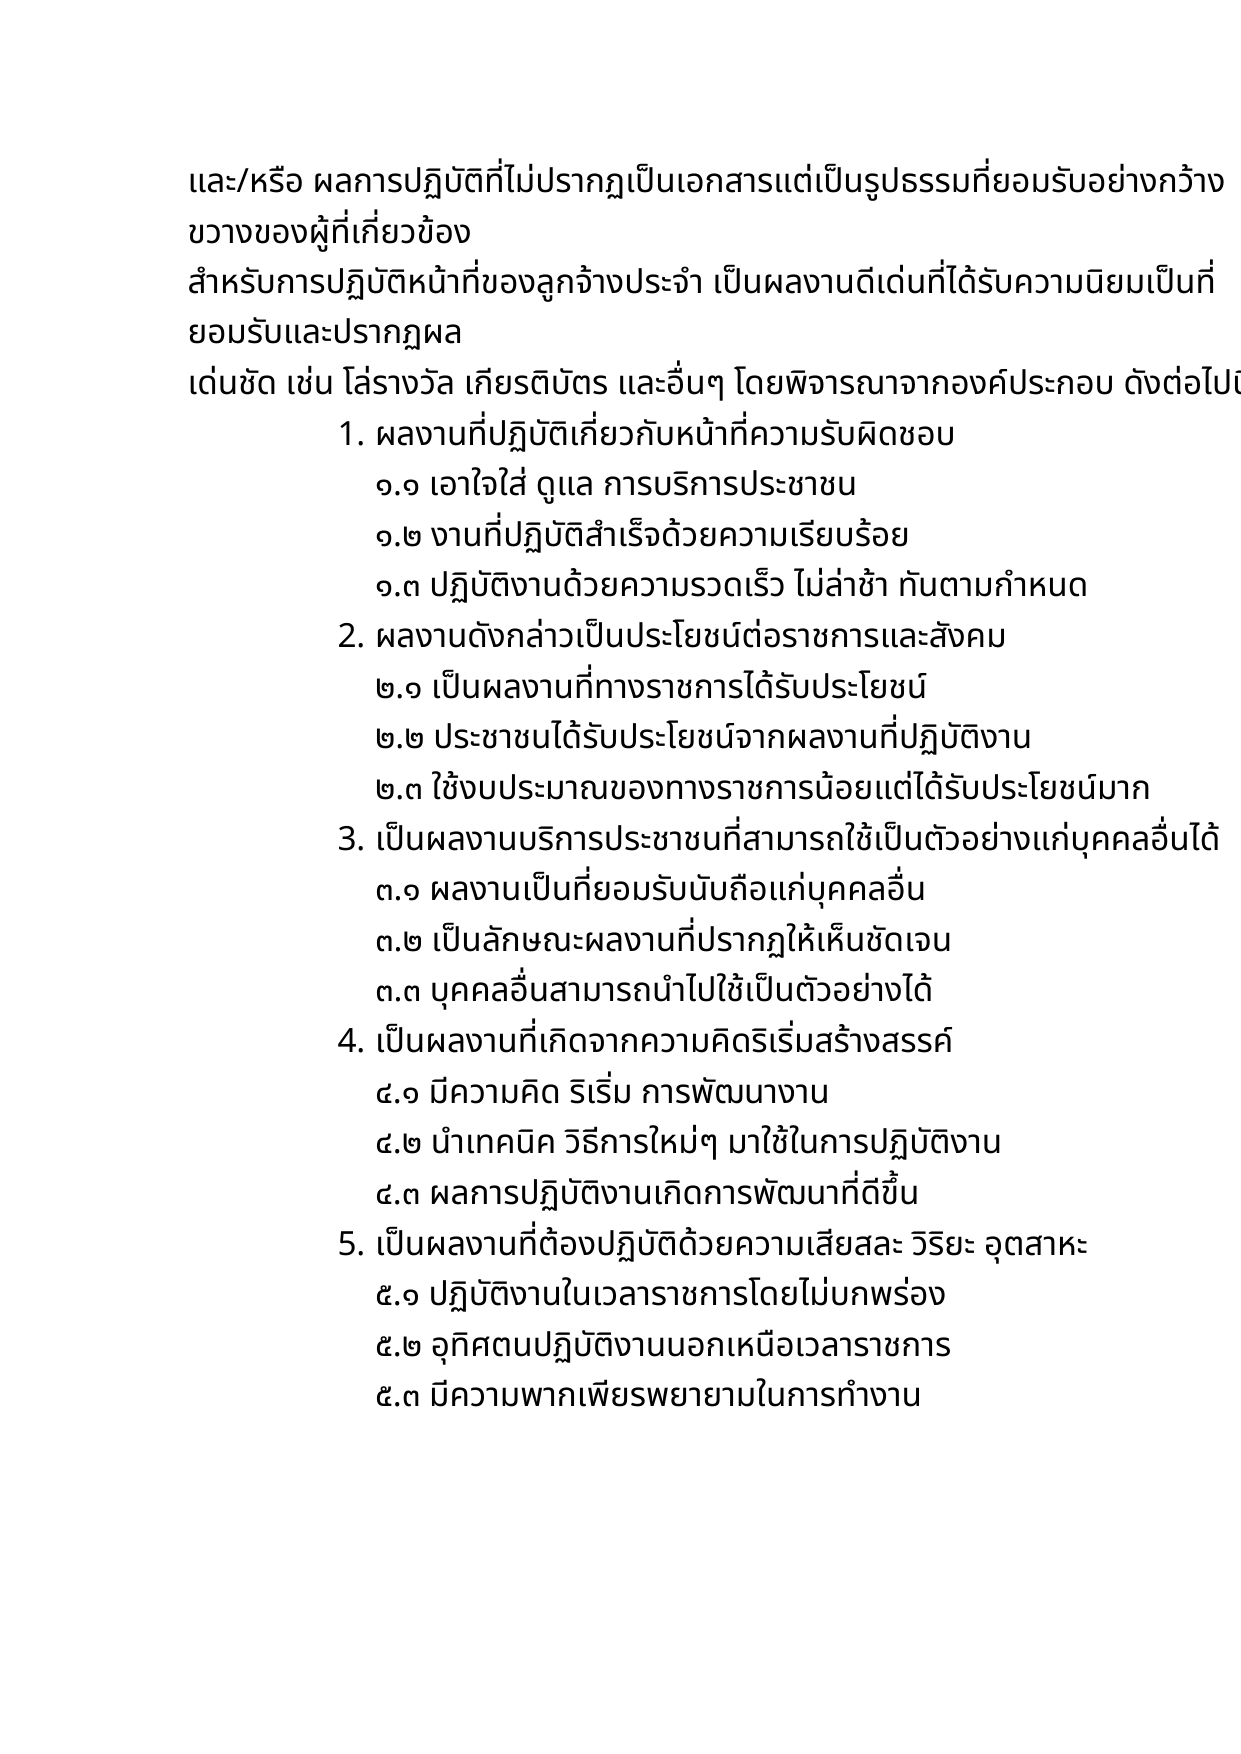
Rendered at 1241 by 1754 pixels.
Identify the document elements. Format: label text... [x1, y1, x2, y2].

text ๑.๑ เอาใจใส่ ดูแล การบริการประชาชน [375, 460, 1240, 511]
text ๓.๒ เป็นลักษณะผลงานที่ปรากฏให้เห็นชัดเจน [375, 916, 1240, 966]
text ๑.๓ ปฏิบัติงานด้วยความรวดเร็ว ไม่ล่าช้า ทันตามกำหนด [375, 561, 1240, 612]
text ๕.๑ ปฏิบัติงานในเวลาราชการโดยไม่บกพร่อง [375, 1270, 1240, 1321]
text ๒.๓ ใช้งบประมาณของทางราชการน้อยแต่ได้รับประโยชน์มาก [375, 764, 1240, 814]
text ๕.๓ มีความพากเพียรพยายามในการทำงาน [375, 1371, 1240, 1422]
list เป็นผลงานบริการประชาชนที่สามารถใช้เป็นตัวอย่างแก่บุคคลอื่นได้ [337, 814, 1240, 865]
text ๕.๒ อุทิศตนปฏิบัติงานนอกเหนือเวลาราชการ [375, 1321, 1240, 1371]
text ๒.๑ เป็นผลงานที่ทางราชการได้รับประโยชน์ [375, 662, 1240, 713]
text ๔.๒ นำเทคนิค วิธีการใหม่ๆ มาใช้ในการปฏิบัติงาน [375, 1118, 1240, 1169]
text ๔.๓ ผลการปฏิบัติงานเกิดการพัฒนาที่ดีขึ้น [375, 1169, 1240, 1219]
list เป็นผลงานที่เกิดจากความคิดริเริ่มสร้างสรรค์ [337, 1017, 1240, 1067]
list ผลงานดังกล่าวเป็นประโยชน์ต่อราชการและสังคม [337, 612, 1240, 662]
text ๒.๒ ประชาชนได้รับประโยชน์จากผลงานที่ปฏิบัติงาน [375, 713, 1240, 764]
text เด่นชัด เช่น โล่รางวัล เกียรติบัตร และอื่นๆ โดยพิจารณาจากองค์ประกอบ ดังต่อไปนี้ [187, 359, 1240, 409]
text ๓.๑ ผลงานเป็นที่ยอมรับนับถือแก่บุคคลอื่น [375, 865, 1240, 916]
text สำหรับการปฏิบัติหน้าที่ของลูกจ้างประจำ เป็นผลงานดีเด่นที่ได้รับความนิยมเป็นที่ยอมรับและปรากฏผล [187, 258, 1240, 359]
list เป็นผลงานที่ต้องปฏิบัติด้วยความเสียสละ วิริยะ อุตสาหะ [337, 1219, 1240, 1270]
text ๓.๓ บุคคลอื่นสามารถนำไปใช้เป็นตัวอย่างได้ [375, 966, 1240, 1017]
list ผลงานที่ปฏิบัติเกี่ยวกับหน้าที่ความรับผิดชอบ [337, 409, 1240, 460]
text ๔.๑ มีความคิด ริเริ่ม การพัฒนางาน [375, 1067, 1240, 1118]
text และ/หรือ ผลการปฏิบัติที่ไม่ปรากฏเป็นเอกสารแต่เป็นรูปธรรมที่ยอมรับอย่างกว้างขวางของผู้ที่เกี่ยวข้อง [187, 157, 1240, 258]
text ๑.๒ งานที่ปฏิบัติสำเร็จด้วยความเรียบร้อย [375, 511, 1240, 561]
